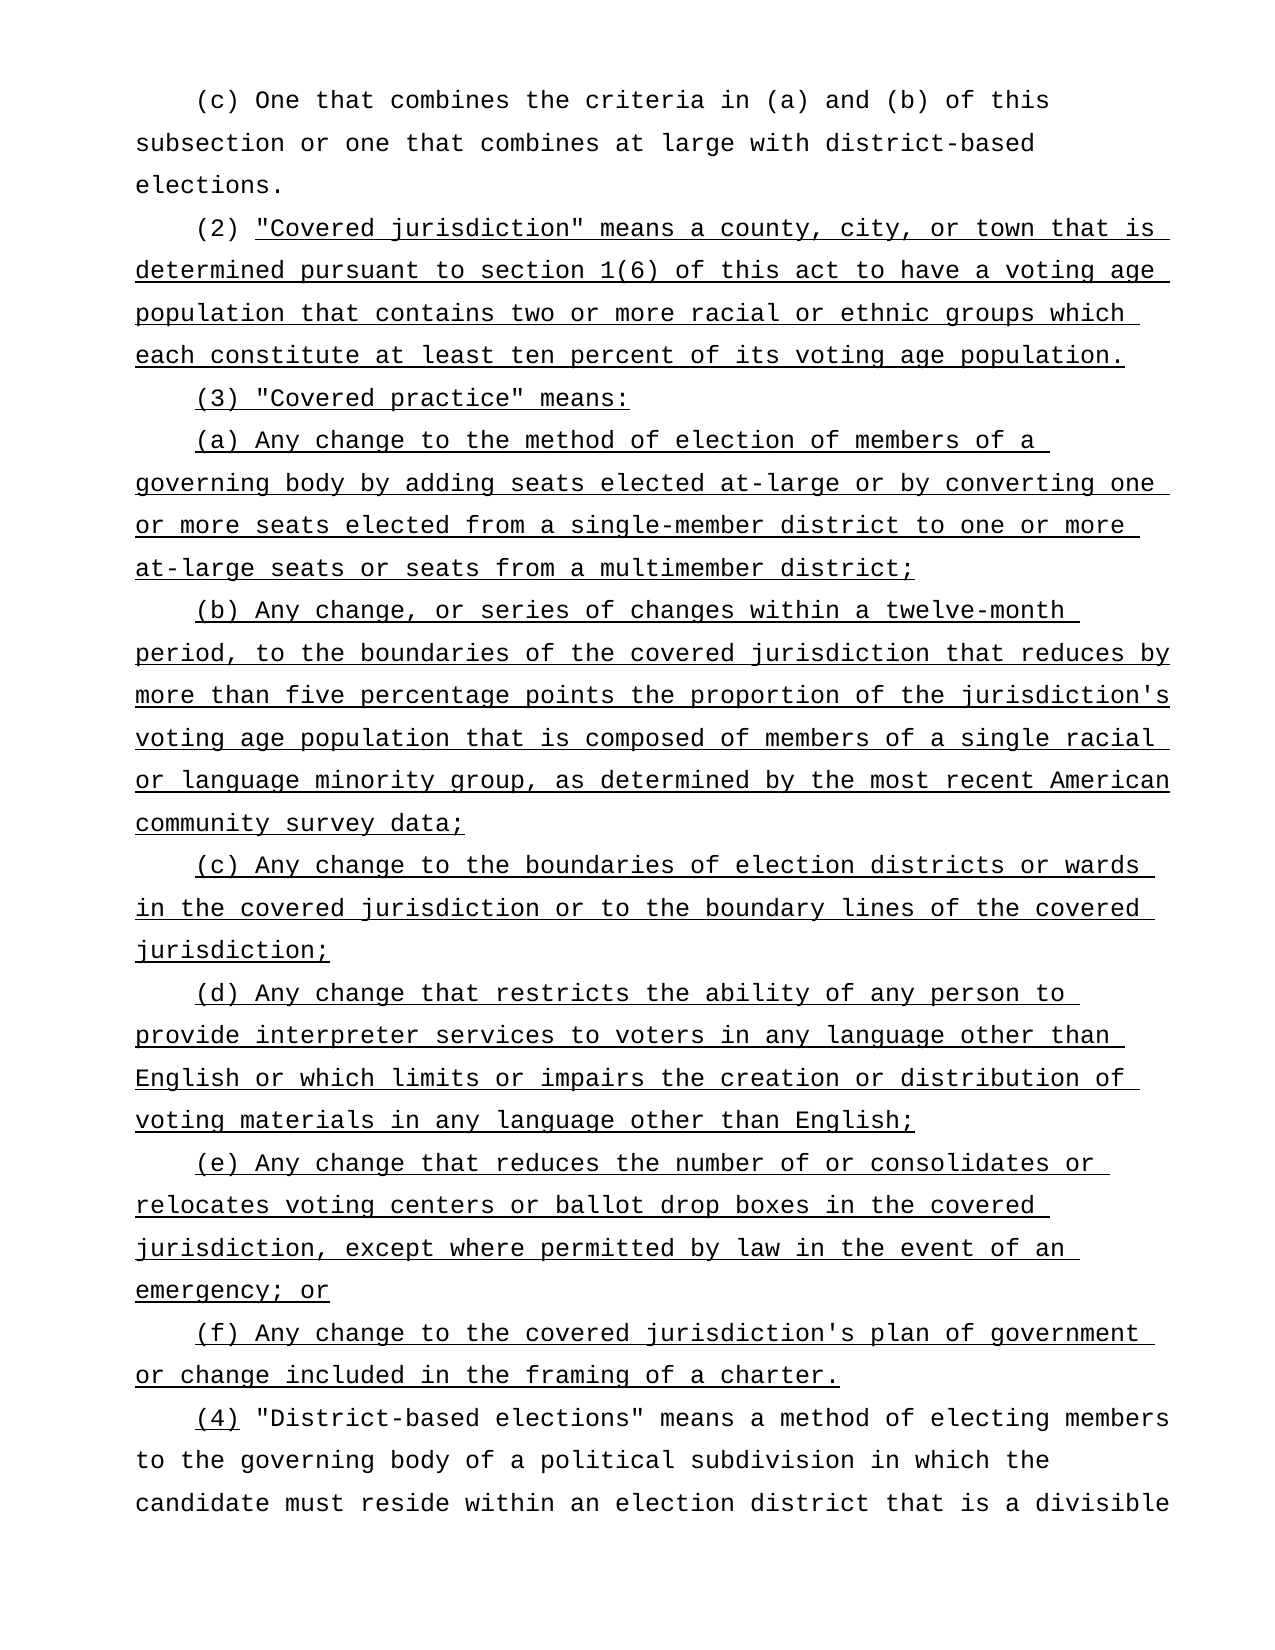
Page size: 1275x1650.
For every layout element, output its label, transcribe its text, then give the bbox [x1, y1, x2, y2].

text (d) Any change that restricts the ability of any person to provide interpreter services to voters in any language other than English or which limits or impairs the creation or distribution of voting materials in any language other than English; [135, 967, 1170, 1137]
text (2) "Covered jurisdiction" means a county, city, or town that is determined pursuant to section 1(6) of this act to have a voting age population that contains two or more racial or ethnic groups which each constitute at least ten percent of its voting age population. [135, 202, 1170, 281]
text (a) Any change to the method of election of members of a governing body by adding seats elected at-large or by converting one or more seats elected from a single-member district to one or more at-large seats or seats from a multimember district; [135, 495, 1170, 585]
text (c) One that combines the criteria in (a) and (b) of this subsection or one that combines at large with district-based elections. [135, 75, 1170, 202]
text (b) Any change, or series of changes within a twelve-month period, to the boundaries of the covered jurisdiction that reduces by more than five percentage points the proportion of the jurisdiction's voting age population that is composed of members of a single racial or language minority group, as determined by the most recent American community survey data; [135, 793, 1170, 840]
text (c) Any change to the boundaries of election districts or wards in the covered jurisdiction or to the boundary lines of the covered jurisdiction; [135, 840, 1170, 967]
text (e) Any change that reduces the number of or consolidates or relocates voting centers or ballot drop boxes in the covered jurisdiction, except where permitted by law in the event of an emergency; or [135, 1137, 1170, 1307]
text (f) Any change to the covered jurisdiction's plan of government or change included in the framing of a charter. [135, 1307, 1170, 1392]
text (b) Any change, or series of changes within a twelve-month period, to the boundaries of the covered jurisdiction that reduces by more than five percentage points the proportion of the jurisdiction's voting age population that is composed of members of a single racial or language minority group, as determined by the most recent American community survey data; [135, 585, 1170, 664]
text (b) Any change, or series of changes within a twelve-month period, to the boundaries of the covered jurisdiction that reduces by more than five percentage points the proportion of the jurisdiction's voting age population that is composed of members of a single racial or language minority group, as determined by the most recent American community survey data; [135, 665, 1170, 706]
text (3) "Covered practice" means: [135, 372, 1170, 415]
text (a) Any change to the method of election of members of a governing body by adding seats elected at-large or by converting one or more seats elected from a single-member district to one or more at-large seats or seats from a multimember district; [135, 415, 1170, 494]
text (2) "Covered jurisdiction" means a county, city, or town that is determined pursuant to section 1(6) of this act to have a voting age population that contains two or more racial or ethnic groups which each constitute at least ten percent of its voting age population. [135, 283, 1170, 372]
text (b) Any change, or series of changes within a twelve-month period, to the boundaries of the covered jurisdiction that reduces by more than five percentage points the proportion of the jurisdiction's voting age population that is composed of members of a single racial or language minority group, as determined by the most recent American community survey data; [135, 750, 1170, 791]
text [135, 1392, 1170, 1520]
text (b) Any change, or series of changes within a twelve-month period, to the boundaries of the covered jurisdiction that reduces by more than five percentage points the proportion of the jurisdiction's voting age population that is composed of members of a single racial or language minority group, as determined by the most recent American community survey data; [135, 708, 1170, 749]
